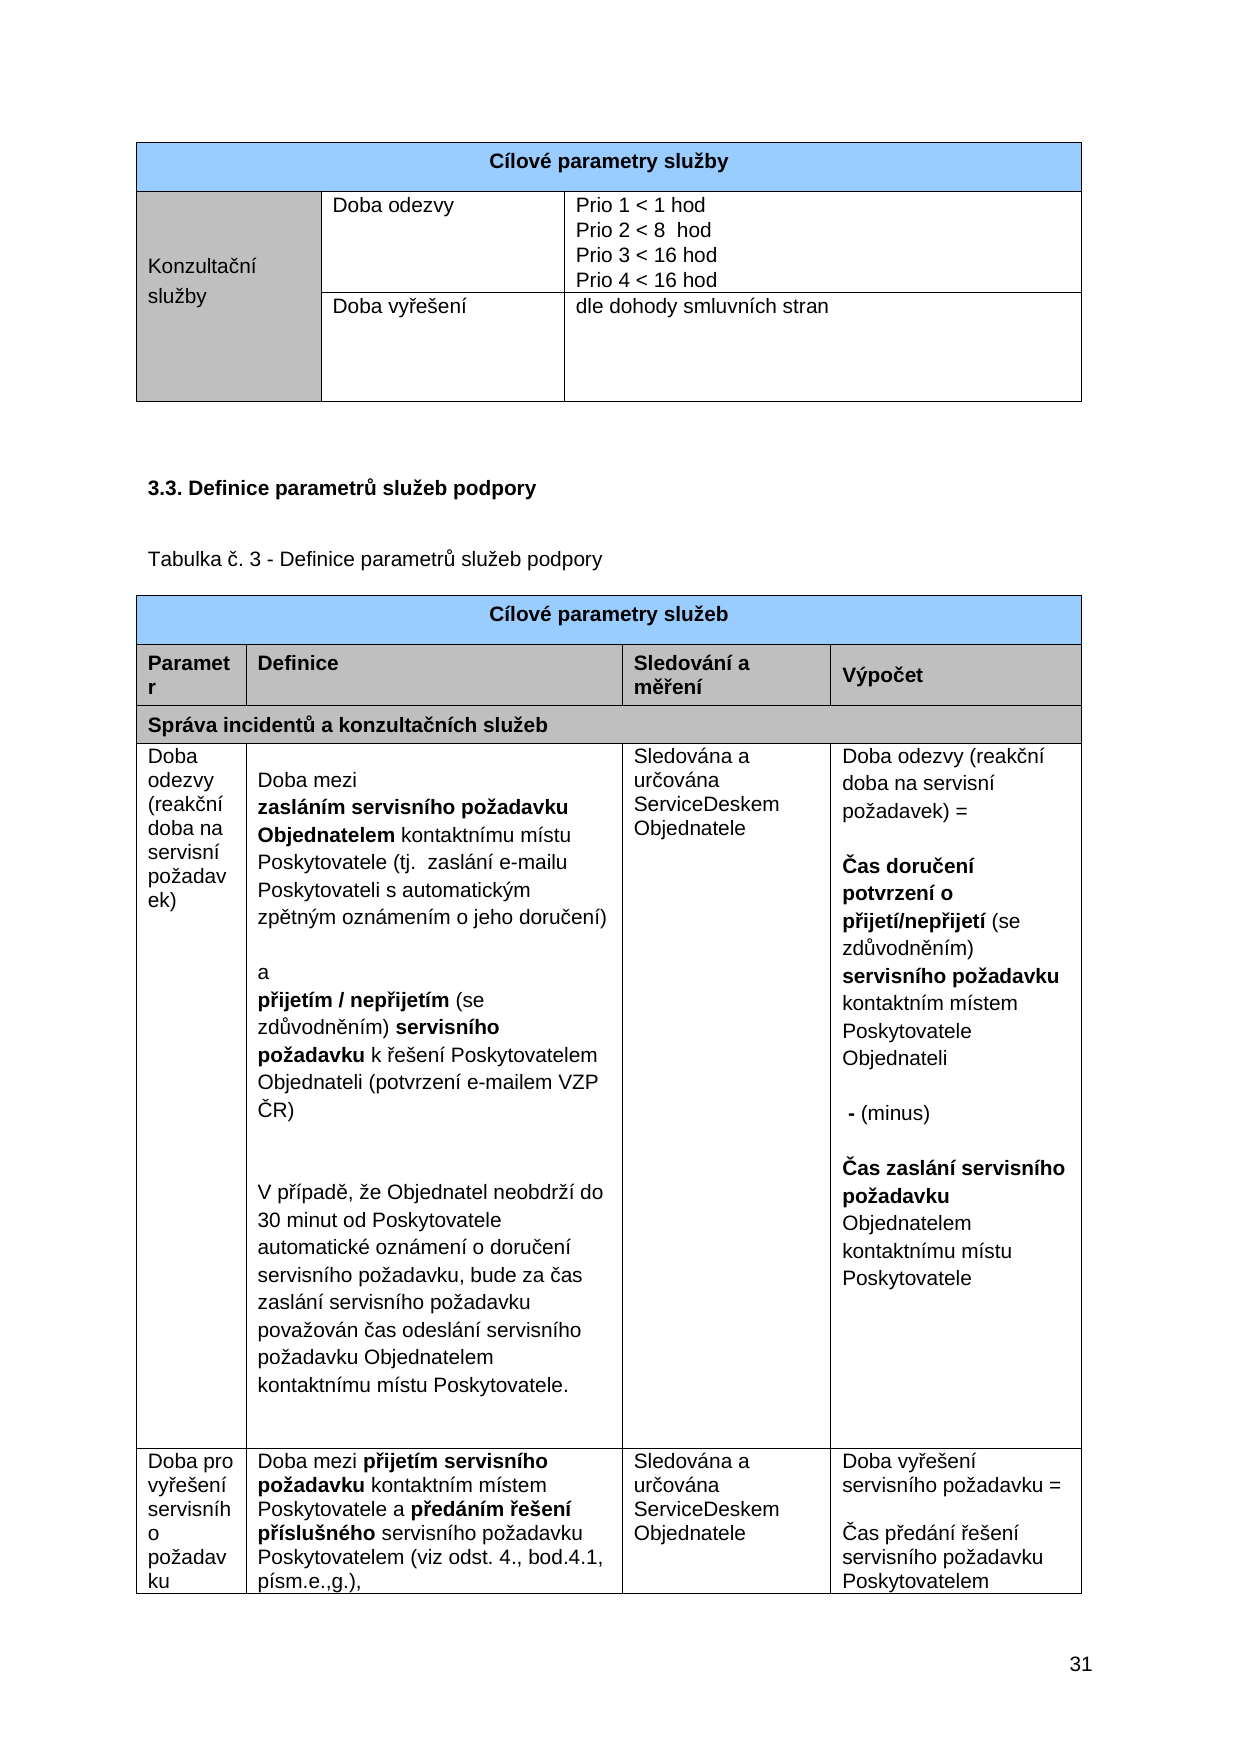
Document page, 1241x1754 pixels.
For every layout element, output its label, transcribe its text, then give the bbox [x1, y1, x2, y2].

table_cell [831, 1449, 1081, 1593]
table_cell Doba odezvy [322, 192, 564, 292]
table_cell Doba pro vyřešení servisního požadavku [137, 1449, 246, 1593]
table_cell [247, 1449, 622, 1593]
table_header Cílové parametry služeb [137, 596, 1081, 644]
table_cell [623, 1449, 830, 1593]
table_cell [565, 192, 1081, 292]
table_cell Doba vyřešení [322, 293, 564, 401]
table_cell Doba odezvy (reakční doba na servisní požadavek) [137, 744, 246, 1448]
text Tabulka č. 3 - Definice parametrů služeb podpory [148, 547, 1092, 571]
table_cell dle dohody smluvních stran [565, 293, 1081, 401]
table_cell Sledování a měření [623, 645, 830, 705]
table_cell Doba mezi zasláním servisního požadavku Objednatelem kontaktnímu místu Poskytovatele (tj. zaslání e-mailu Poskytovateli s automatickým zpětným oznámením o jeho doručení) a přijetím / nepřijetím (se zdůvodněním) servisního požadavku k řešení Poskytovatelem Objednateli (potvrzení e-mailem VZP ČR) V případě, že Objednatel neobdrží do 30 minut od Poskytovatele automatické oznámení o doručení servisního požadavku, bude za čas zaslání servisního požadavku považován čas odeslání servisního požadavku Objednatelem kontaktnímu místu Poskytovatele. [247, 744, 622, 1448]
table_cell Výpočet [831, 645, 1081, 705]
table_cell Správa incidentů a konzultačních služeb [137, 706, 1081, 743]
subtitle 3.3. Definice parametrů služeb podpory [148, 476, 1092, 500]
table_header Cílové parametry služby [137, 143, 1081, 191]
table_cell Definice [247, 645, 622, 705]
table_cell Parametr [137, 645, 246, 705]
table_cell Doba odezvy (reakční doba na servisní požadavek) = Čas doručení potvrzení o přijetí/nepřijetí (se zdůvodněním) servisního požadavku kontaktním místem Poskytovatele Objednateli - (minus) Čas zaslání servisního požadavku Objednatelem kontaktnímu místu Poskytovatele [831, 744, 1081, 1448]
table_cell Sledována a určována ServiceDeskem Objednatele [623, 744, 830, 1448]
table_cell Konzultační služby [137, 192, 321, 401]
